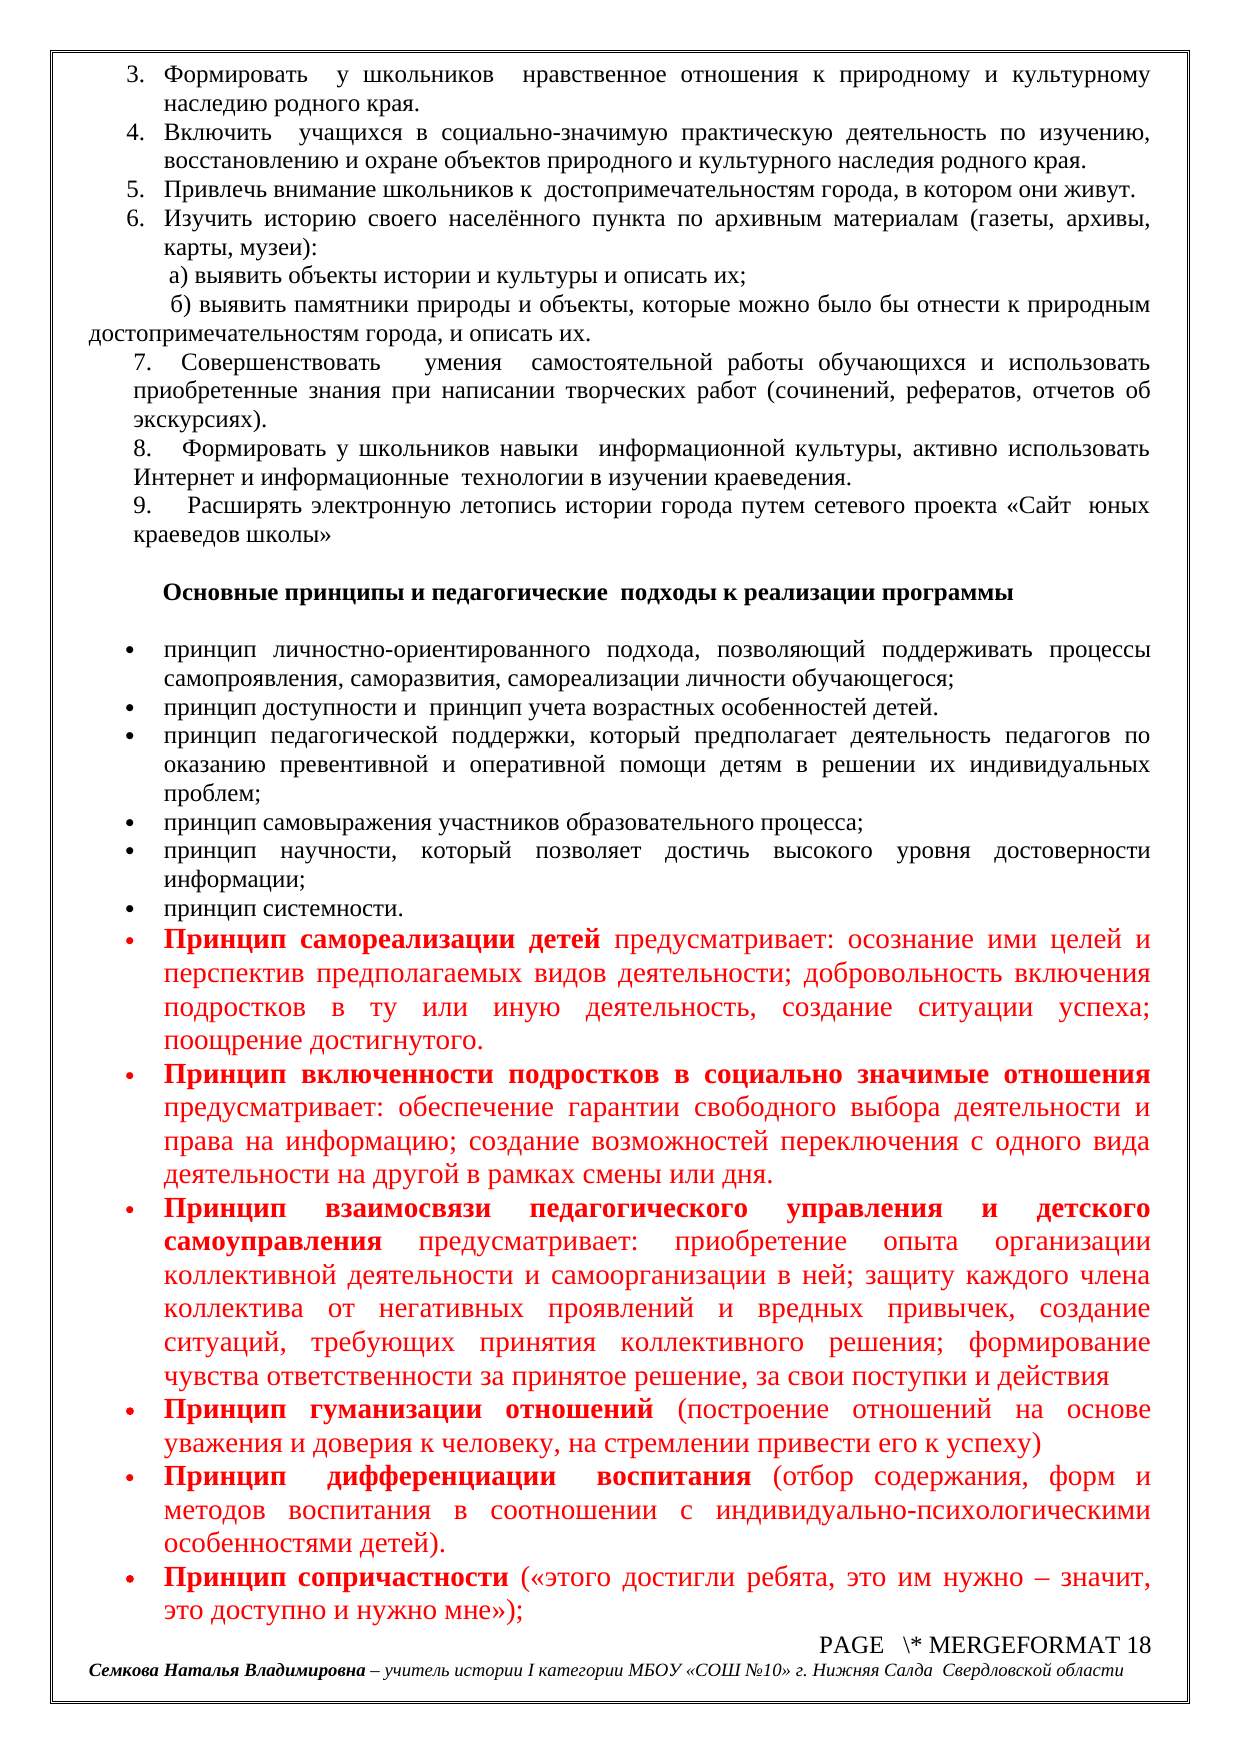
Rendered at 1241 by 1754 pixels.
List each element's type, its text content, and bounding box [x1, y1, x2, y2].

list Принцип гуманизации отношений (построение отношений на основе уважения и доверия к человеку, на стремлении привести его к успеху) [126, 1391, 1152, 1458]
text 8. Формировать у школьников навыки информационной культуры, активно использовать Интернет и информационные технологии в изучении краеведения. [133, 433, 1152, 490]
text а) выявить объекты истории и культуры и описать их; [89, 260, 1152, 289]
text 7. Совершенствовать умения самостоятельной работы обучающихся и использовать приобретенные знания при написании творческих работ (сочинений, рефератов, отчетов об экскурсиях). [133, 347, 1152, 433]
list принцип педагогической поддержки, который предполагает деятельность педагогов по оказанию превентивной и оперативной помощи детям в решении их индивидуальных проблем; [126, 720, 1152, 807]
text б) выявить памятники природы и объекты, которые можно было бы отнести к природным достопримечательностям города, и описать их. [89, 289, 1152, 347]
list Изучить историю своего населённого пункта по архивным материалам (газеты, архивы, карты, музеи): [126, 203, 1152, 260]
list принцип доступности и принцип учета возрастных особенностей детей. [126, 692, 1152, 720]
list Принцип самореализации детей предусматривает: осознание ими целей и перспектив предполагаемых видов деятельности; добровольность включения подростков в ту или иную деятельность, создание ситуации успеха; поощрение достигнутого. [126, 922, 1152, 1056]
list Формировать у школьников нравственное отношения к природному и культурному наследию родного края. [126, 59, 1152, 117]
list Принцип дифференциации воспитания (отбор содержания, форм и методов воспитания в соотношении с индивидуально-психологическими особенностями детей). [126, 1458, 1152, 1559]
list Принцип включенности подростков в социально значимые отношения предусматривает: обеспечение гарантии свободного выбора деятельности и права на информацию; создание возможностей переключения с одного вида деятельности на другой в рамках смены или дня. [126, 1056, 1152, 1190]
text 9. Расширять электронную летопись истории города путем сетевого проекта «Сайт юных краеведов школы» [133, 490, 1152, 548]
list Привлечь внимание школьников к достопримечательностям города, в котором они живут. [126, 174, 1152, 203]
list Принцип взаимосвязи педагогического управления и детского самоуправления предусматривает: приобретение опыта организации коллективной деятельности и самоорганизации в ней; защиту каждого члена коллектива от негативных проявлений и вредных привычек, создание ситуаций, требующих принятия коллективного решения; формирование чувства ответственности за принятое решение, за свои поступки и действия [126, 1190, 1152, 1391]
list Включить учащихся в социально-значимую практическую деятельность по изучению, восстановлению и охране объектов природного и культурного наследия родного края. [126, 117, 1152, 174]
list принцип научности, который позволяет достичь высокого уровня достоверности информации; [126, 835, 1152, 893]
text Основные принципы и педагогические подходы к реализации программы [89, 577, 1152, 605]
list Принцип сопричастности («этого достигли ребята, это им нужно – значит, это доступно и нужно мне»); [126, 1559, 1152, 1626]
list принцип самовыражения участников образовательного процесса; [126, 807, 1152, 835]
list принцип системности. [126, 893, 1152, 922]
list принцип личностно-ориентированного подхода, позволяющий поддерживать процессы самопроявления, саморазвития, самореализации личности обучающегося; [126, 634, 1152, 692]
